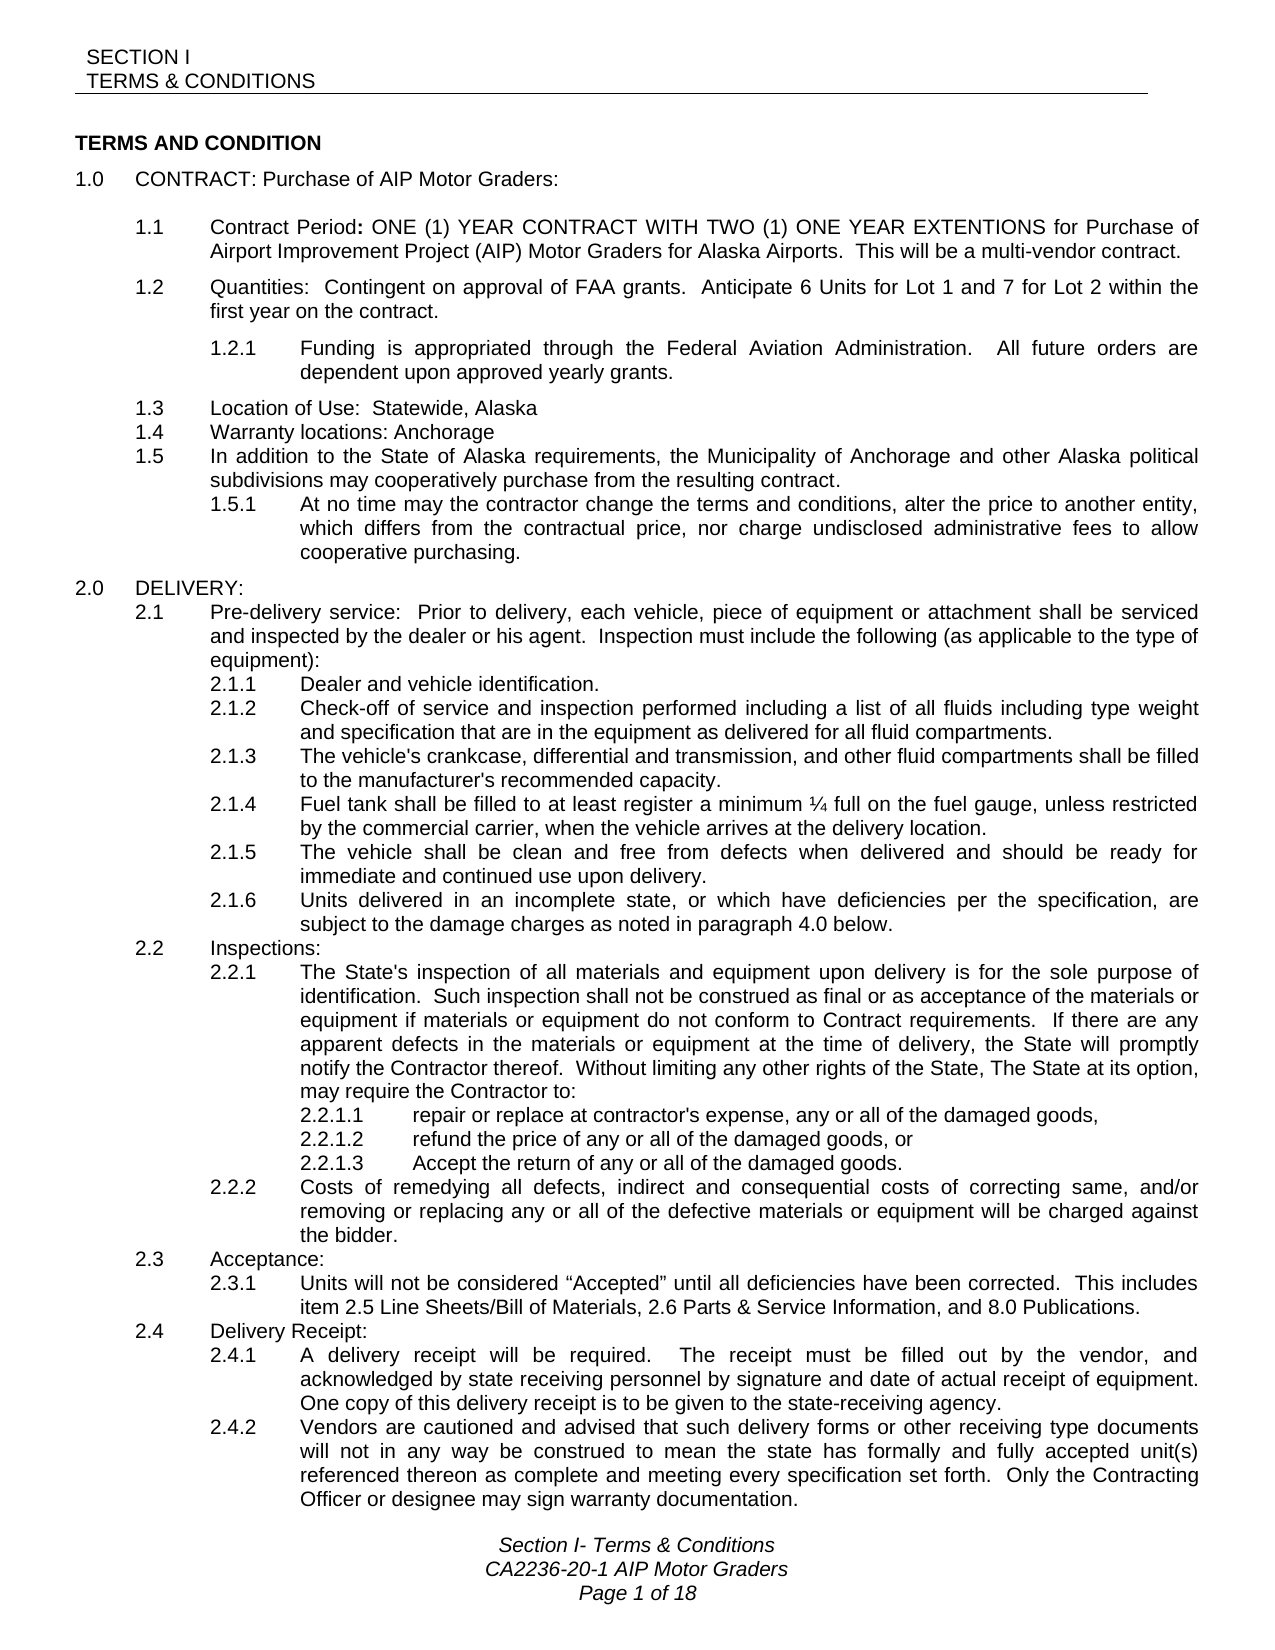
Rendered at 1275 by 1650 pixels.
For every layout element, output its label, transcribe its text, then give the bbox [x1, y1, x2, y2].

list The vehicle shall be clean and free from defects when delivered and should be ready for immediate and continued use upon delivery. [210, 840, 1200, 888]
list Acceptance: [135, 1247, 1200, 1271]
list Units delivered in an incomplete state, or which have deficiencies per the specification, are subject to the damage charges as noted in paragraph 4.0 below. [210, 888, 1200, 936]
list Vendors are cautioned and advised that such delivery forms or other receiving type documents will not in any way be construed to mean the state has formally and fully accepted unit(s) referenced thereon as complete and meeting every specification set forth. Only the Contracting Officer or designee may sign warranty documentation. [210, 1415, 1200, 1511]
list Accept the return of any or all of the damaged goods. [300, 1151, 1200, 1175]
list Quantities: Contingent on approval of FAA grants. Anticipate 6 Units for Lot 1 and 7 for Lot 2 within the first year on the contract. [135, 275, 1200, 323]
list Fuel tank shall be filled to at least register a minimum ¼ full on the fuel gauge, unless restricted by the commercial carrier, when the vehicle arrives at the delivery location. [210, 792, 1200, 840]
list refund the price of any or all of the damaged goods, or [300, 1127, 1200, 1151]
list Check-off of service and inspection performed including a list of all fluids including type weight and specification that are in the equipment as delivered for all fluid compartments. [210, 696, 1200, 744]
list Units will not be considered “Accepted” until all deficiencies have been corrected. This includes item 2.5 Line Sheets/Bill of Materials, 2.6 Parts & Service Information, and 8.0 Publications. [210, 1271, 1200, 1319]
list Pre-delivery service: Prior to delivery, each vehicle, piece of equipment or attachment shall be serviced and inspected by the dealer or his agent. Inspection must include the following (as applicable to the type of equipment): [135, 600, 1200, 672]
list Funding is appropriated through the Federal Aviation Administration. All future orders are dependent upon approved yearly grants. [210, 336, 1200, 383]
list Warranty locations: Anchorage [135, 420, 1200, 444]
list The State's inspection of all materials and equipment upon delivery is for the sole purpose of identification. Such inspection shall not be construed as final or as acceptance of the materials or equipment if materials or equipment do not conform to Contract requirements. If there are any apparent defects in the materials or equipment at the time of delivery, the State will promptly notify the Contractor thereof. Without limiting any other rights of the State, The State at its option, may require the Contractor to: [210, 959, 1200, 1103]
list Location of Use: Statewide, Alaska [135, 396, 1200, 420]
subtitle DELIVERY: [75, 576, 1200, 600]
list Inspections: [135, 936, 1200, 959]
list repair or replace at contractor's expense, any or all of the damaged goods, [300, 1103, 1200, 1127]
subtitle TERMS AND CONDITION [75, 130, 1200, 154]
list A delivery receipt will be required. The receipt must be filled out by the vendor, and acknowledged by state receiving personnel by signature and date of actual receipt of equipment. One copy of this delivery receipt is to be given to the state-receiving agency. [210, 1343, 1200, 1415]
subtitle CONTRACT: Purchase of AIP Motor Graders: [75, 167, 1200, 191]
list At no time may the contractor change the terms and conditions, alter the price to another entity, which differs from the contractual price, nor charge undisclosed administrative fees to allow cooperative purchasing. [210, 492, 1200, 564]
list Contract Period: ONE (1) YEAR CONTRACT WITH TWO (1) ONE YEAR EXTENTIONS for Purchase of Airport Improvement Project (AIP) Motor Graders for Alaska Airports. This will be a multi-vendor contract. [135, 215, 1200, 263]
list Costs of remedying all defects, indirect and consequential costs of correcting same, and/or removing or replacing any or all of the defective materials or equipment will be charged against the bidder. [210, 1175, 1200, 1247]
list Delivery Receipt: [135, 1319, 1200, 1343]
list In addition to the State of Alaska requirements, the Municipality of Anchorage and other Alaska political subdivisions may cooperatively purchase from the resulting contract. [135, 444, 1200, 492]
list The vehicle's crankcase, differential and transmission, and other fluid compartments shall be filled to the manufacturer's recommended capacity. [210, 744, 1200, 792]
list Dealer and vehicle identification. [210, 672, 1200, 696]
